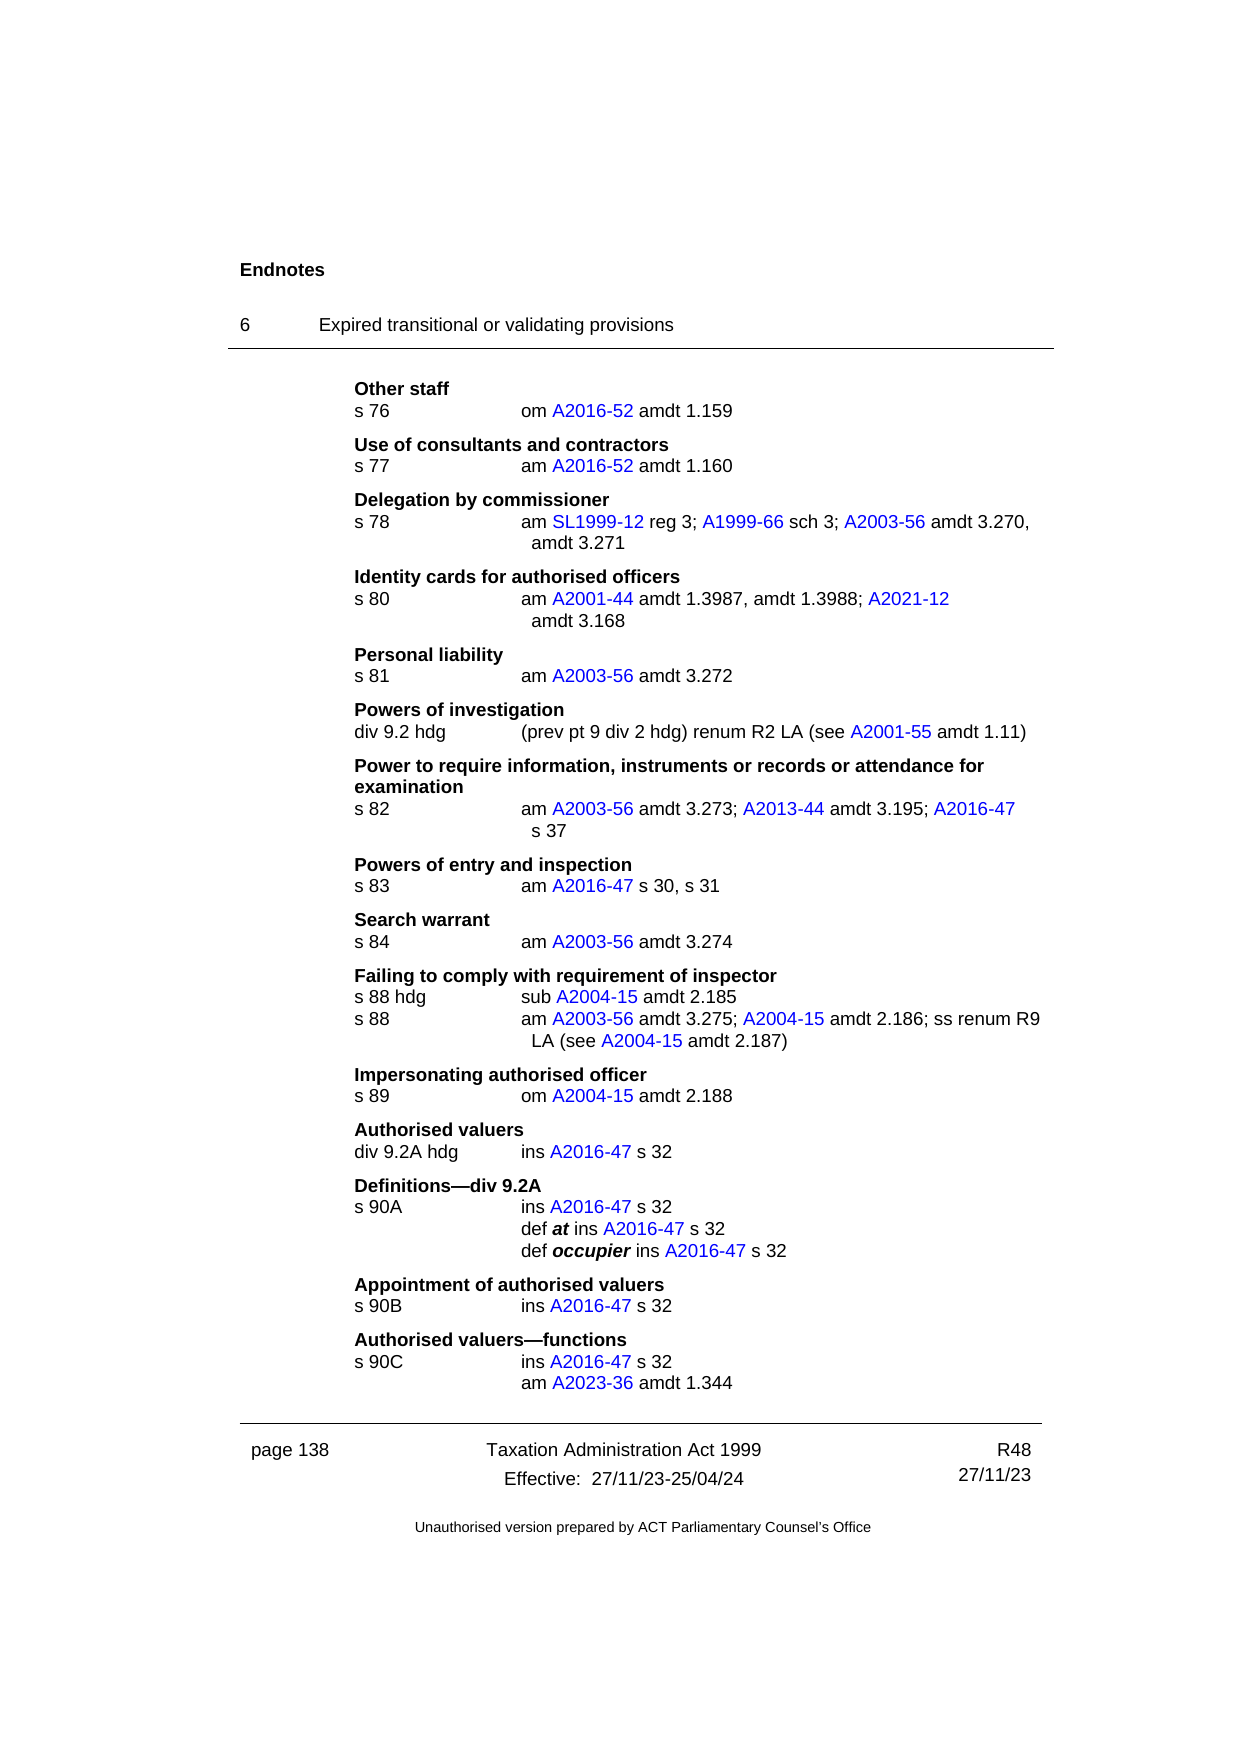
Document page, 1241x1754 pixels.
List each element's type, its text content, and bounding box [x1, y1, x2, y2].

text Delegation by commissioner [354, 489, 1042, 511]
text Personal liability [354, 643, 1042, 665]
text s 80 am A2001-44 amdt 1.3987, amdt 1.3988; A2021-12 amdt 3.168 [354, 588, 1042, 631]
text s 76 om A2016-52 amdt 1.159 [354, 399, 1042, 421]
text s 83 am A2016-47 s 30, s 31 [354, 875, 1042, 897]
text Failing to comply with requirement of inspector [354, 965, 1042, 986]
text Appointment of authorised valuers [354, 1273, 1042, 1295]
text Search warrant [354, 909, 1042, 931]
text Definitions—div 9.2A [354, 1175, 1042, 1196]
text s 82 am A2003-56 amdt 3.273; A2013-44 amdt 3.195; A2016-47 s 37 [354, 798, 1042, 841]
text Other staff [354, 378, 1042, 399]
text Identity cards for authorised officers [354, 566, 1042, 588]
text am A2023-36 amdt 1.344 [354, 1372, 1042, 1394]
text s 90C ins A2016-47 s 32 [354, 1351, 1042, 1372]
text div 9.2A hdg ins A2016-47 s 32 [354, 1141, 1042, 1162]
text s 90A ins A2016-47 s 32 [354, 1196, 1042, 1218]
text s 89 om A2004-15 amdt 2.188 [354, 1085, 1042, 1107]
text def at ins A2016-47 s 32 [354, 1218, 1042, 1239]
text s 81 am A2003-56 amdt 3.272 [354, 665, 1042, 687]
text def occupier ins A2016-47 s 32 [354, 1239, 1042, 1261]
text Impersonating authorised officer [354, 1063, 1042, 1085]
text s 90B ins A2016-47 s 32 [354, 1295, 1042, 1317]
text div 9.2 hdg (prev pt 9 div 2 hdg) renum R2 LA (see A2001-55 amdt 1.11) [354, 721, 1042, 742]
text Powers of entry and inspection [354, 853, 1042, 875]
text s 88 hdg sub A2004-15 amdt 2.185 [354, 986, 1042, 1008]
text Powers of investigation [354, 699, 1042, 721]
text Authorised valuers—functions [354, 1329, 1042, 1351]
text Authorised valuers [354, 1119, 1042, 1141]
text Use of consultants and contractors [354, 433, 1042, 455]
text s 78 am SL1999-12 reg 3; A1999-66 sch 3; A2003-56 amdt 3.270, amdt 3.271 [354, 511, 1042, 554]
text s 84 am A2003-56 amdt 3.274 [354, 931, 1042, 952]
text s 77 am A2016-52 amdt 1.160 [354, 455, 1042, 477]
text s 88 am A2003-56 amdt 3.275; A2004-15 amdt 2.186; ss renum R9 LA (see A2004-15 amdt 2.187) [354, 1008, 1042, 1051]
text Power to require information, instruments or records or attendance for examination [354, 755, 1042, 798]
